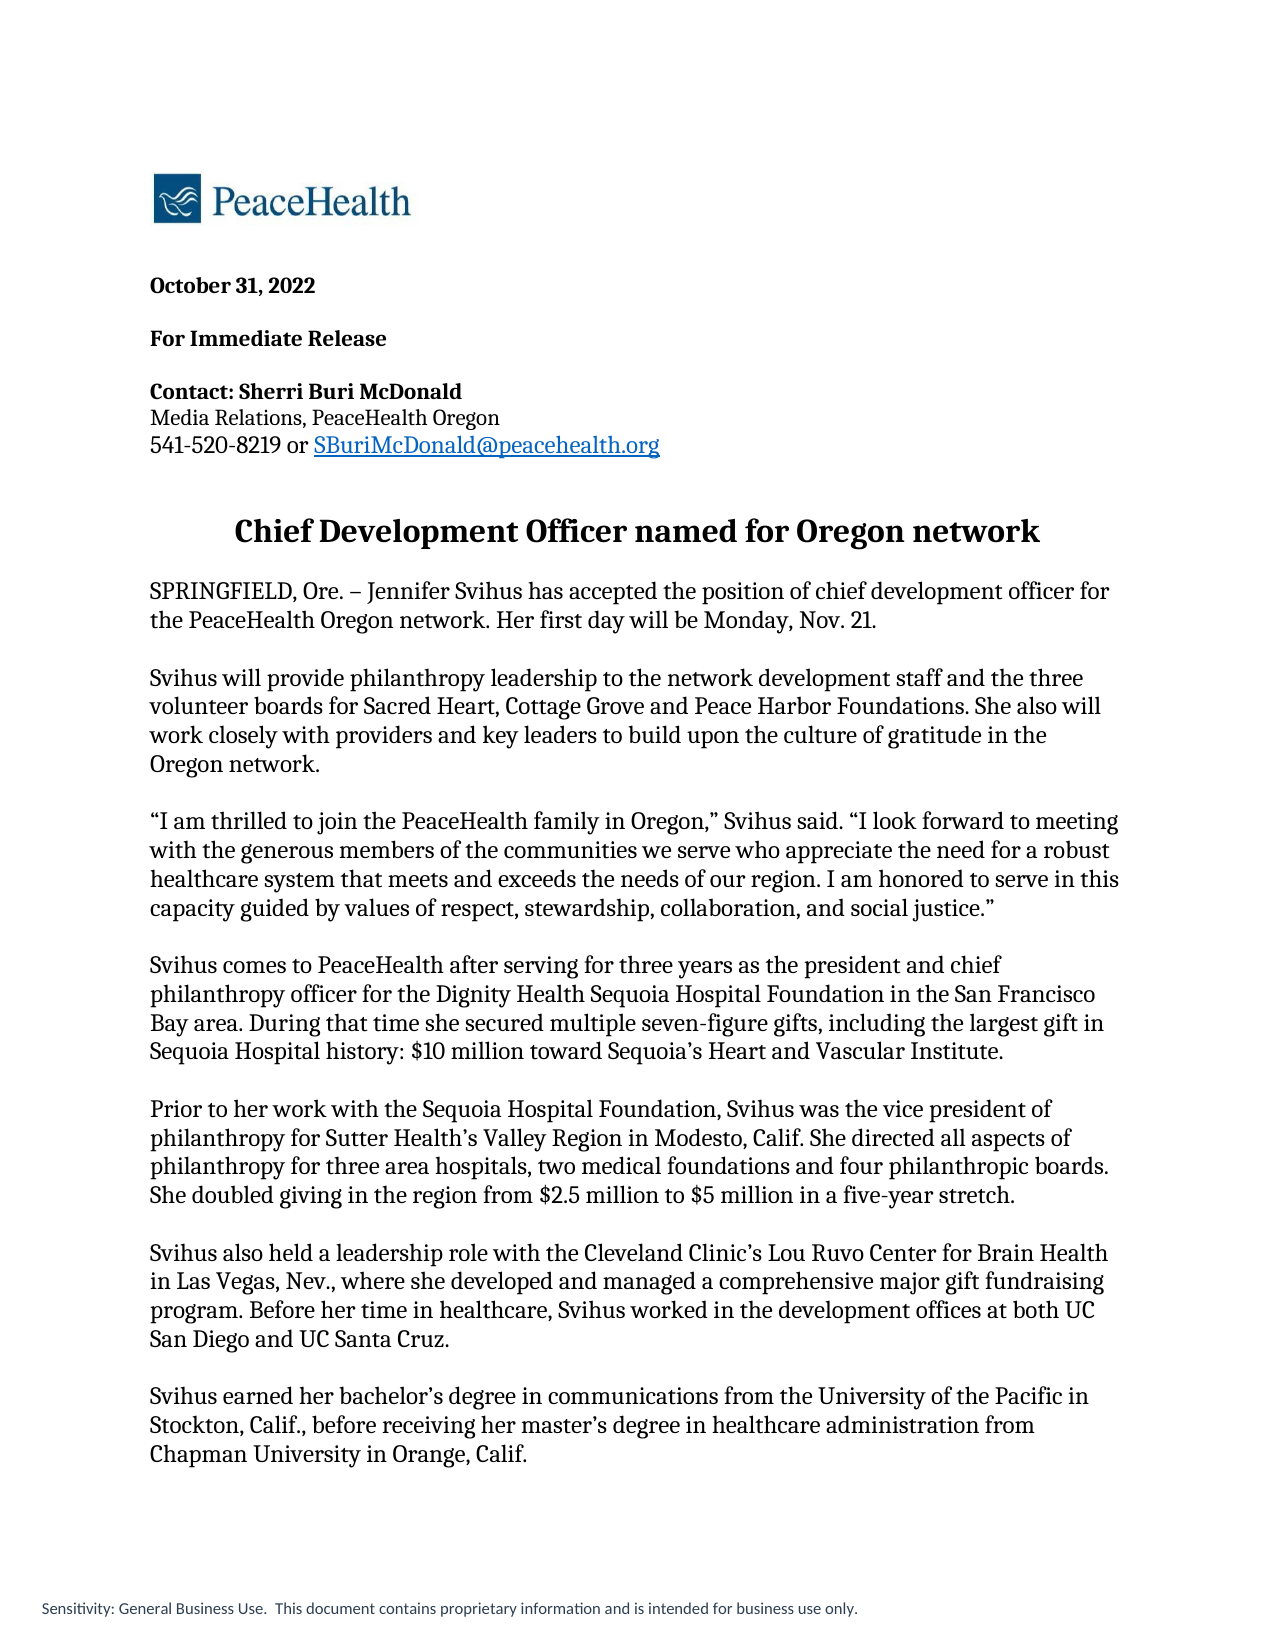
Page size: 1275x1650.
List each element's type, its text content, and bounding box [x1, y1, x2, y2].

text Svihus also held a leadership role with the Cleveland Clinic’s Lou Ruvo Center for Brain Health in Las Vegas, Nev., where she developed and managed a comprehensive major gift fundraising program. Before her time in healthcare, Svihus worked in the development offices at both UC San Diego and UC Santa Cruz. [150, 1238, 1125, 1353]
text Svihus comes to PeaceHealth after serving for three years as the president and chief philanthropy officer for the Dignity Health Sequoia Hospital Foundation in the San Francisco Bay area. During that time she secured multiple seven-figure gifts, including the largest gift in Sequoia Hospital history: $10 million toward Sequoia’s Heart and Vascular Institute. [150, 951, 1125, 1066]
text Chief Development Officer named for Oregon network [150, 513, 1125, 551]
text “I am thrilled to join the PeaceHealth family in Oregon,” Svihus said. “I look forward to meeting with the generous members of the communities we serve who appreciate the need for a robust healthcare system that meets and exceeds the needs of our region. I am honored to serve in this capacity guided by values of respect, stewardship, collaboration, and social justice.” [150, 807, 1125, 922]
text Svihus earned her bachelor’s degree in communications from the University of the Pacific in Stockton, Calif., before receiving her master’s degree in healthcare administration from Chapman University in Orange, Calif. [150, 1382, 1125, 1468]
text Contact: Sherri Buri McDonald Media Relations, PeaceHealth Oregon [150, 378, 1125, 431]
text October 31, 2022 [150, 273, 1125, 299]
picture [150, 150, 434, 247]
text Prior to her work with the Sequoia Hospital Foundation, Svihus was the vice president of philanthropy for Sutter Health’s Valley Region in Modesto, Calif. She directed all aspects of philanthropy for three area hospitals, two medical foundations and four philanthropic boards. She doubled giving in the region from $2.5 million to $5 million in a five-year stretch. [150, 1095, 1125, 1210]
text 541-520-8219 or SBuriMcDonald@peacehealth.org [150, 431, 1125, 460]
text Svihus will provide philanthropy leadership to the network development staff and the three volunteer boards for Sacred Heart, Cottage Grove and Peace Harbor Foundations. She also will work closely with providers and key leaders to build upon the culture of gratitude in the Oregon network. [150, 663, 1125, 778]
text For Immediate Release [150, 326, 1125, 352]
text SPRINGFIELD, Ore. – Jennifer Svihus has accepted the position of chief development officer for the PeaceHealth Oregon network. Her first day will be Monday, Nov. 21. [150, 577, 1125, 635]
